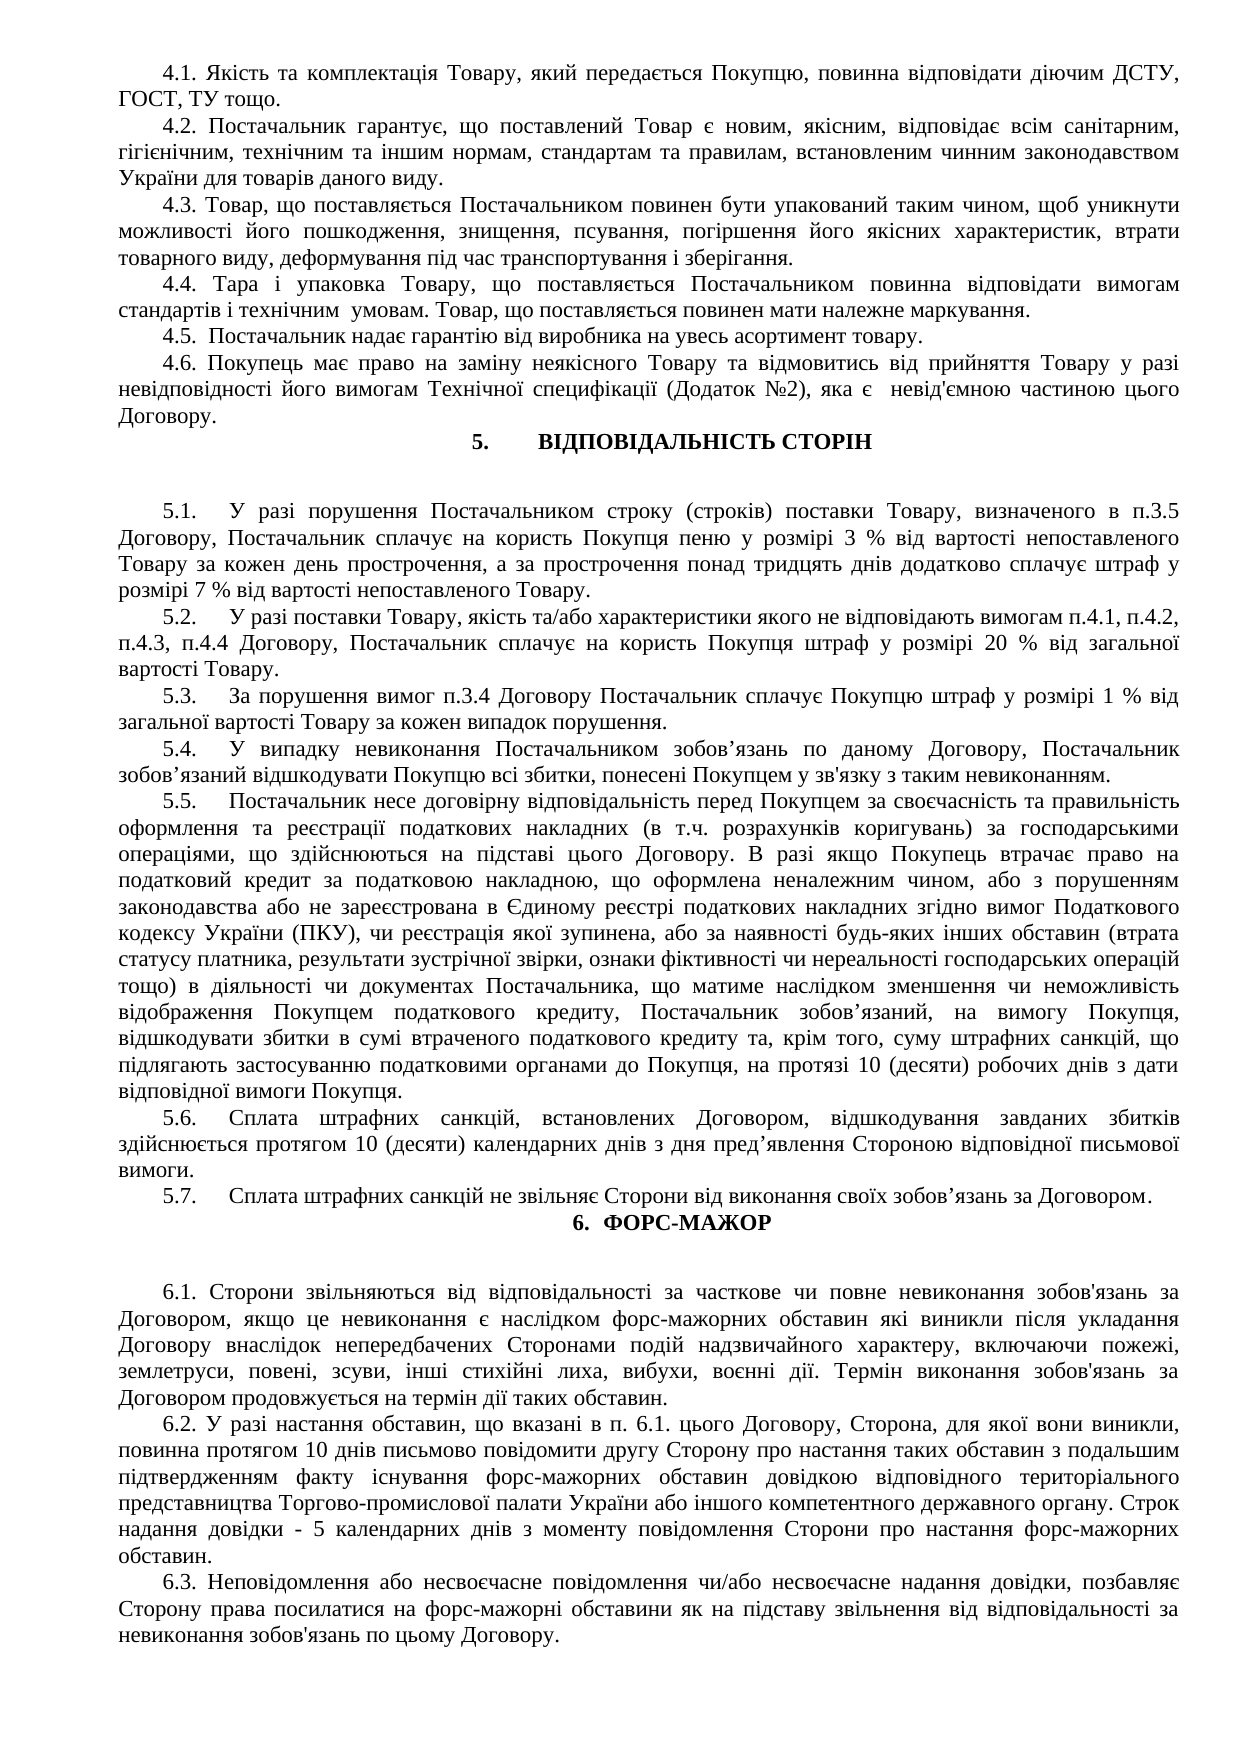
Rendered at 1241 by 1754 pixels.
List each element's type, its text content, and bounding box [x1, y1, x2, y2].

text 4.1. Якість та комплектація Товару, який передається Покупцю, повинна відповідати діючим ДСТУ, ГОСТ, ТУ тощо. [118, 59, 1181, 112]
text 5.3. За порушення вимог п.3.4 Договору Постачальник сплачує Покупцю штраф у розмірі 1 % від загальної вартості Товару за кожен випадок порушення. [118, 682, 1181, 734]
text 6.3. Неповідомлення або несвоєчасне повідомлення чи/або несвоєчасне надання довідки, позбавляє Сторону права посилатися на форс-мажорні обставини як на підставу звільнення від відповідальності за невиконання зобов'язань по цьому Договору. [118, 1568, 1181, 1647]
text 6.2. У разі настання обставин, що вказані в п. 6.1. цього Договору, Сторона, для якої вони виникли, повинна протягом 10 днів письмово повідомити другу Сторону про настання таких обставин з подальшим підтвердженням факту існування форс-мажорних обставин довідкою відповідного територіального представництва Торгово-промислової палати України або іншого компетентного державного органу. Строк надання довідки - 5 календарних днів з моменту повідомлення Сторони про настання форс-мажорних обставин. [118, 1410, 1181, 1568]
text 4.2. Постачальник гарантує, що поставлений Товар є новим, якісним, відповідає всім санітарним, гігієнічним, технічним та іншим нормам, стандартам та правилам, встановленим чинним законодавством України для товарів даного виду. [118, 112, 1181, 191]
text 4.6. Покупець має право на заміну неякісного Товару та відмовитись від прийняття Товару у разі невідповідності його вимогам Технічної специфікації (Додаток №2), яка є невід'ємною частиною цього Договору. [118, 349, 1181, 428]
text 4.4. Тара і упаковка Товару, що поставляється Постачальником повинна відповідати вимогам стандартів і технічним умовам. Товар, що поставляється повинен мати належне маркування. [118, 270, 1181, 323]
text 5.5. Постачальник несе договірну відповідальність перед Покупцем за своєчасність та правильність оформлення та реєстрації податкових накладних (в т.ч. розрахунків коригувань) за господарськими операціями, що здійснюються на підставі цього Договору. В разі якщо Покупець втрачає право на податковий кредит за податковою накладною, що оформлена неналежним чином, або з порушенням законодавства або не зареєстрована в Єдиному реєстрі податкових накладних згідно вимог Податкового кодексу України (ПКУ), чи реєстрація якої зупинена, або за наявності будь-яких інших обставин (втрата статусу платника, результати зустрічної звірки, ознаки фіктивності чи нереальності господарських операцій тощо) в діяльності чи документах Постачальника, що матиме наслідком зменшення чи неможливість відображення Покупцем податкового кредиту, Постачальник зобов’язаний, на вимогу Покупця, відшкодувати збитки в сумі втраченого податкового кредиту та, крім того, суму штрафних санкцій, що підлягають застосуванню податковими органами до Покупця, на протязі 10 (десяти) робочих днів з дати відповідної вимоги Покупця. [118, 787, 1181, 1103]
text 5.7. Сплата штрафних санкцій не звільняє Сторони від виконання своїх зобов’язань за Договором. [118, 1183, 1181, 1209]
text 5.2. У разі поставки Товару, якість та/або характеристики якого не відповідають вимогам п.4.1, п.4.2, п.4.3, п.4.4 Договору, Постачальник сплачує на користь Покупця штраф у розмірі 20 % від загальної вартості Товару. [118, 603, 1181, 682]
text 4.3. Товар, що поставляється Постачальником повинен бути упакований таким чином, щоб уникнути можливості його пошкодження, знищення, псування, погіршення його якісних характеристик, втрати товарного виду, деформування під час транспортування і зберігання. [118, 191, 1181, 270]
list Відповідальність Сторін [118, 428, 1181, 454]
text 5.1. У разі порушення Постачальником строку (строків) поставки Товару, визначеного в п.3.5 Договору, Постачальник сплачує на користь Покупця пеню у розмірі 3 % від вартості непоставленого Товару за кожен день прострочення, а за прострочення понад тридцять днів додатково сплачує штраф у розмірі 7 % від вартості непоставленого Товару. [118, 497, 1181, 603]
text 5.4. У випадку невиконання Постачальником зобов’язань по даному Договору, Постачальник зобов’язаний відшкодувати Покупцю всі збитки, понесені Покупцем у зв'язку з таким невиконанням. [118, 734, 1181, 787]
text 6.1. Сторони звільняються від відповідальності за часткове чи повне невиконання зобов'язань за Договором, якщо це невиконання є наслідком форс-мажорних обставин які виникли після укладання Договору внаслідок непередбачених Сторонами подій надзвичайного характеру, включаючи пожежі, землетруси, повені, зсуви, інші стихійні лиха, вибухи, воєнні дії. Термін виконання зобов'язань за Договором продовжується на термін дії таких обставин. [118, 1278, 1181, 1410]
text 5.6. Сплата штрафних санкцій, встановлених Договором, відшкодування завданих збитків здійснюється протягом 10 (десяти) календарних днів з дня пред’явлення Стороною відповідної письмової вимоги. [118, 1103, 1181, 1183]
text 4.5. Постачальник надає гарантію від виробника на увесь асортимент товару. [118, 323, 1181, 349]
list Форс-мажор [118, 1209, 1181, 1235]
